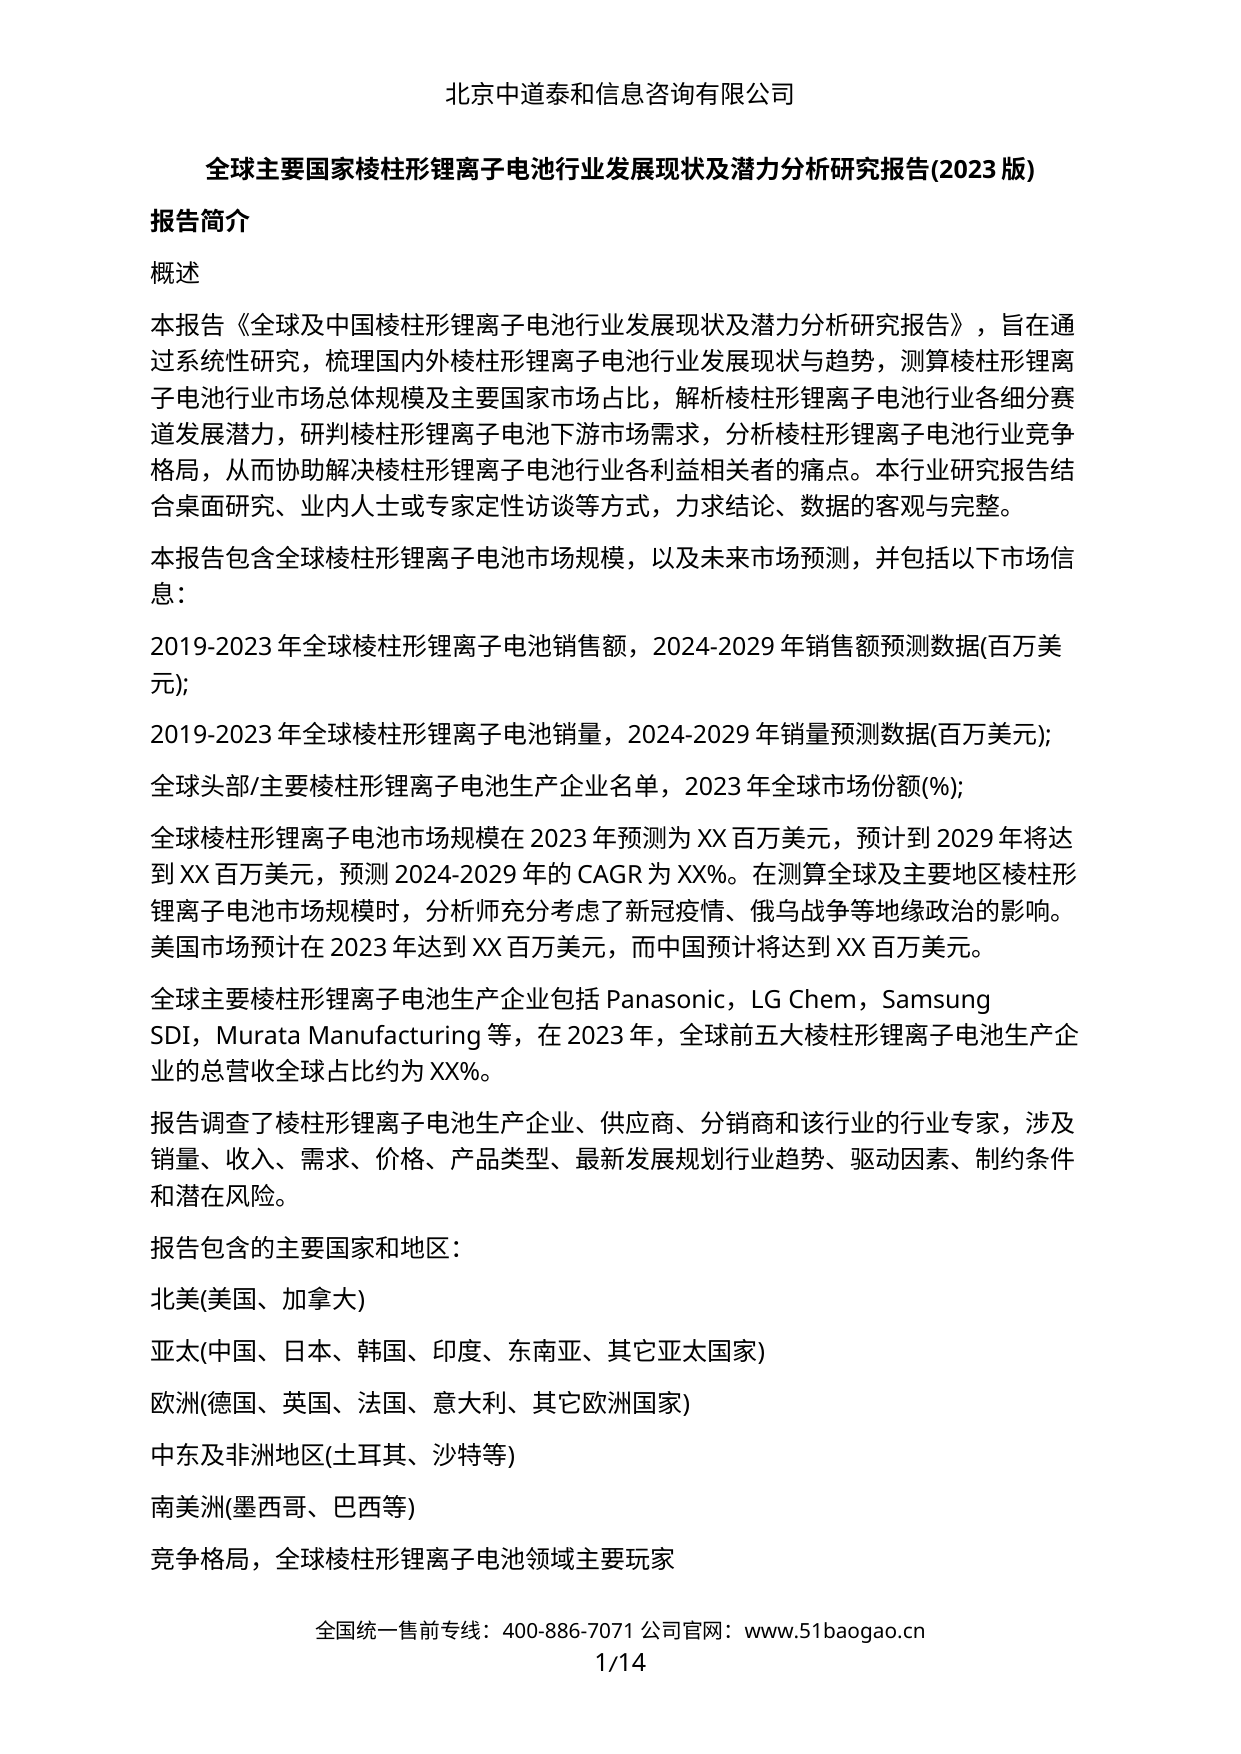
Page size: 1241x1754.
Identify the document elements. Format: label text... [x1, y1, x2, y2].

text 概述 [150, 254, 1090, 290]
text 竞争格局，全球棱柱形锂离子电池领域主要玩家 [150, 1539, 1090, 1576]
text 南美洲(墨西哥、巴西等) [150, 1487, 1090, 1524]
text 全球棱柱形锂离子电池市场规模在2023年预测为XX百万美元，预计到2029年将达到XX百万美元，预测2024-2029年的CAGR为XX%。在测算全球及主要地区棱柱形锂离子电池市场规模时，分析师充分考虑了新冠疫情、俄乌战争等地缘政治的影响。美国市场预计在2023年达到XX百万美元，而中国预计将达到XX百万美元。 [150, 819, 1090, 964]
text 北美(美国、加拿大) [150, 1280, 1090, 1316]
text 2019-2023年全球棱柱形锂离子电池销售额，2024-2029年销售额预测数据(百万美元); [150, 627, 1090, 699]
text 本报告《全球及中国棱柱形锂离子电池行业发展现状及潜力分析研究报告》，旨在通过系统性研究，梳理国内外棱柱形锂离子电池行业发展现状与趋势，测算棱柱形锂离子电池行业市场总体规模及主要国家市场占比，解析棱柱形锂离子电池行业各细分赛道发展潜力，研判棱柱形锂离子电池下游市场需求，分析棱柱形锂离子电池行业竞争格局，从而协助解决棱柱形锂离子电池行业各利益相关者的痛点。本行业研究报告结合桌面研究、业内人士或专家定性访谈等方式，力求结论、数据的客观与完整。 [150, 306, 1090, 523]
text 全球主要国家棱柱形锂离子电池行业发展现状及潜力分析研究报告(2023版) [150, 150, 1090, 186]
text 报告简介 [150, 202, 1090, 238]
text 中东及非洲地区(土耳其、沙特等) [150, 1436, 1090, 1472]
text 报告包含的主要国家和地区： [150, 1228, 1090, 1264]
text 2019-2023年全球棱柱形锂离子电池销量，2024-2029年销量预测数据(百万美元); [150, 715, 1090, 751]
text 亚太(中国、日本、韩国、印度、东南亚、其它亚太国家) [150, 1332, 1090, 1368]
text 全球主要棱柱形锂离子电池生产企业包括 Panasonic，LG Chem，Samsung SDI，Murata Manufacturing等，在2023年，全球前五大棱柱形锂离子电池生产企业的总营收全球占比约为XX%。 [150, 979, 1090, 1088]
text 全球头部/主要棱柱形锂离子电池生产企业名单，2023年全球市场份额(%); [150, 767, 1090, 803]
text 报告调查了棱柱形锂离子电池生产企业、供应商、分销商和该行业的行业专家，涉及销量、收入、需求、价格、产品类型、最新发展规划行业趋势、驱动因素、制约条件和潜在风险。 [150, 1104, 1090, 1212]
text 本报告包含全球棱柱形锂离子电池市场规模，以及未来市场预测，并包括以下市场信息： [150, 539, 1090, 611]
text 欧洲(德国、英国、法国、意大利、其它欧洲国家) [150, 1384, 1090, 1420]
